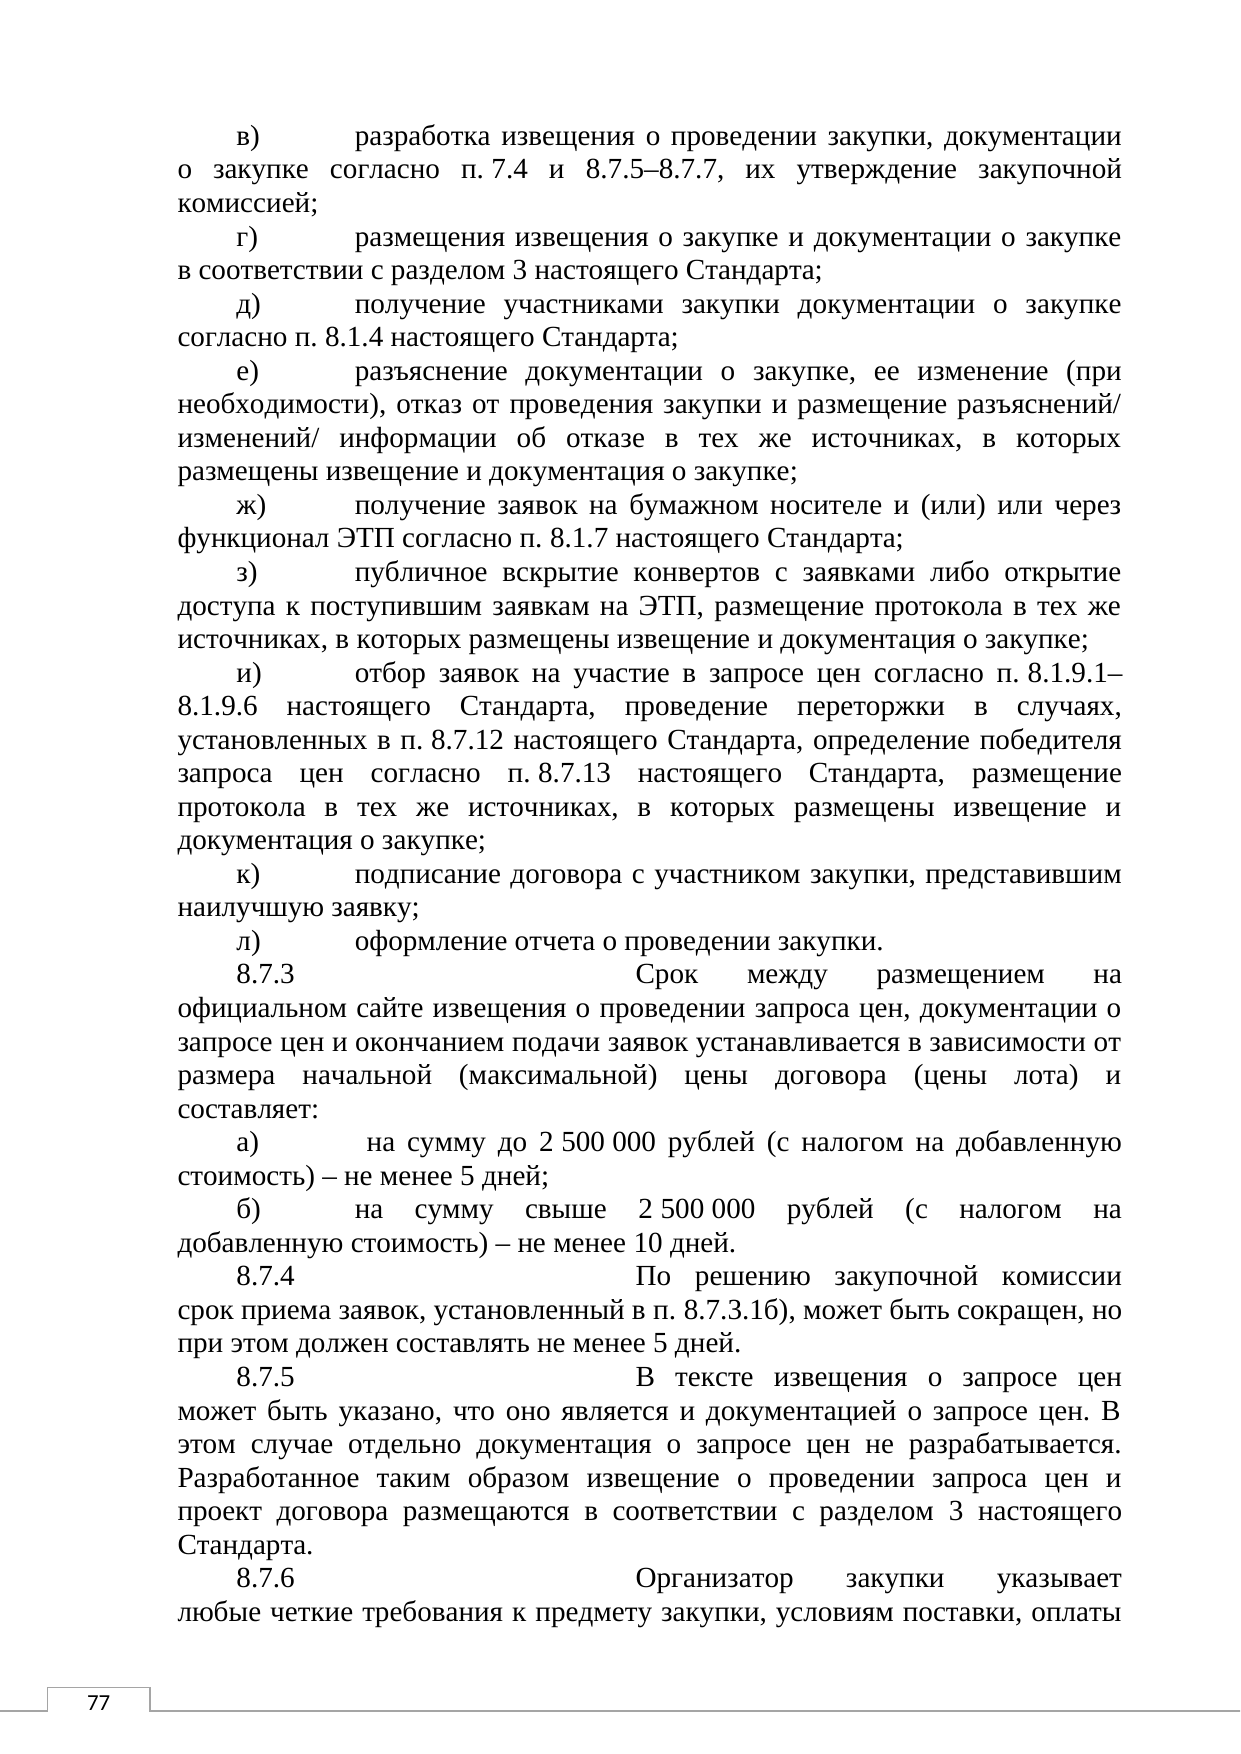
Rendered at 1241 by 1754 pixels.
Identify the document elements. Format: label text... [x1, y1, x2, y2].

text публичное вскрытие конвертов с заявками либо открытие доступа к поступившим заявкам на ЭТП, размещение протокола в тех же источниках, в которых размещены извещение и документация о закупке; [177, 554, 1122, 655]
text оформление отчета о проведении закупки. [177, 923, 1122, 957]
text на сумму свыше 2 500 000 рублей (с налогом на добавленную стоимость) – не менее 10 дней. [177, 1191, 1122, 1258]
text разъяснение документации о закупке, ее изменение (при необходимости), отказ от проведения закупки и размещение разъяснений/ изменений/ информации об отказе в тех же источниках, в которых размещены извещение и документация о закупке; [177, 353, 1122, 487]
text отбор заявок на участие в запросе цен согласно п. 8.1.9.1–8.1.9.6 настоящего Стандарта, проведение переторжки в случаях, установленных в п. 8.7.12 настоящего Стандарта, определение победителя запроса цен согласно п. 8.7.13 настоящего Стандарта, размещение протокола в тех же источниках, в которых размещены извещение и документация о закупке; [177, 655, 1122, 856]
text получение участниками закупки документации о закупке согласно п. 8.1.4 настоящего Стандарта; [177, 286, 1122, 353]
text Срок между размещением на официальном сайте извещения о проведении запроса цен, документации о запросе цен и окончанием подачи заявок устанавливается в зависимости от размера начальной (максимальной) цены договора (цены лота) и составляет: [177, 957, 1122, 1124]
text подписание договора с участником закупки, представившим наилучшую заявку; [177, 856, 1122, 923]
text По решению закупочной комиссии срок приема заявок, установленный в п. 8.7.3б), может быть сокращен, но при этом должен составлять не менее 5 дней. [177, 1258, 1122, 1359]
text разработка извещения о проведении закупки, документации о закупке согласно п. 7.4 и 8.7.5–8.7.7, их утверждение закупочной комиссией; [177, 118, 1122, 219]
text получение заявок на бумажном носителе и (или) или через функционал ЭТП согласно п. 8.1.7 настоящего Стандарта; [177, 487, 1122, 554]
text размещения извещения о закупке и документации о закупке в соответствии с разделом 3 настоящего Стандарта; [177, 219, 1122, 286]
text на сумму до 2 500 000 рублей (с налогом на добавленную стоимость) – не менее 5 дней; [177, 1124, 1122, 1191]
text В тексте извещения о запросе цен может быть указано, что оно является и документацией о запросе цен. В этом случае отдельно документация о запросе цен не разрабатывается. Разработанное таким образом извещение о проведении запроса цен и проект договора размещаются в соответствии с разделом 3 настоящего Стандарта. [177, 1359, 1122, 1560]
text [177, 1560, 1122, 1627]
